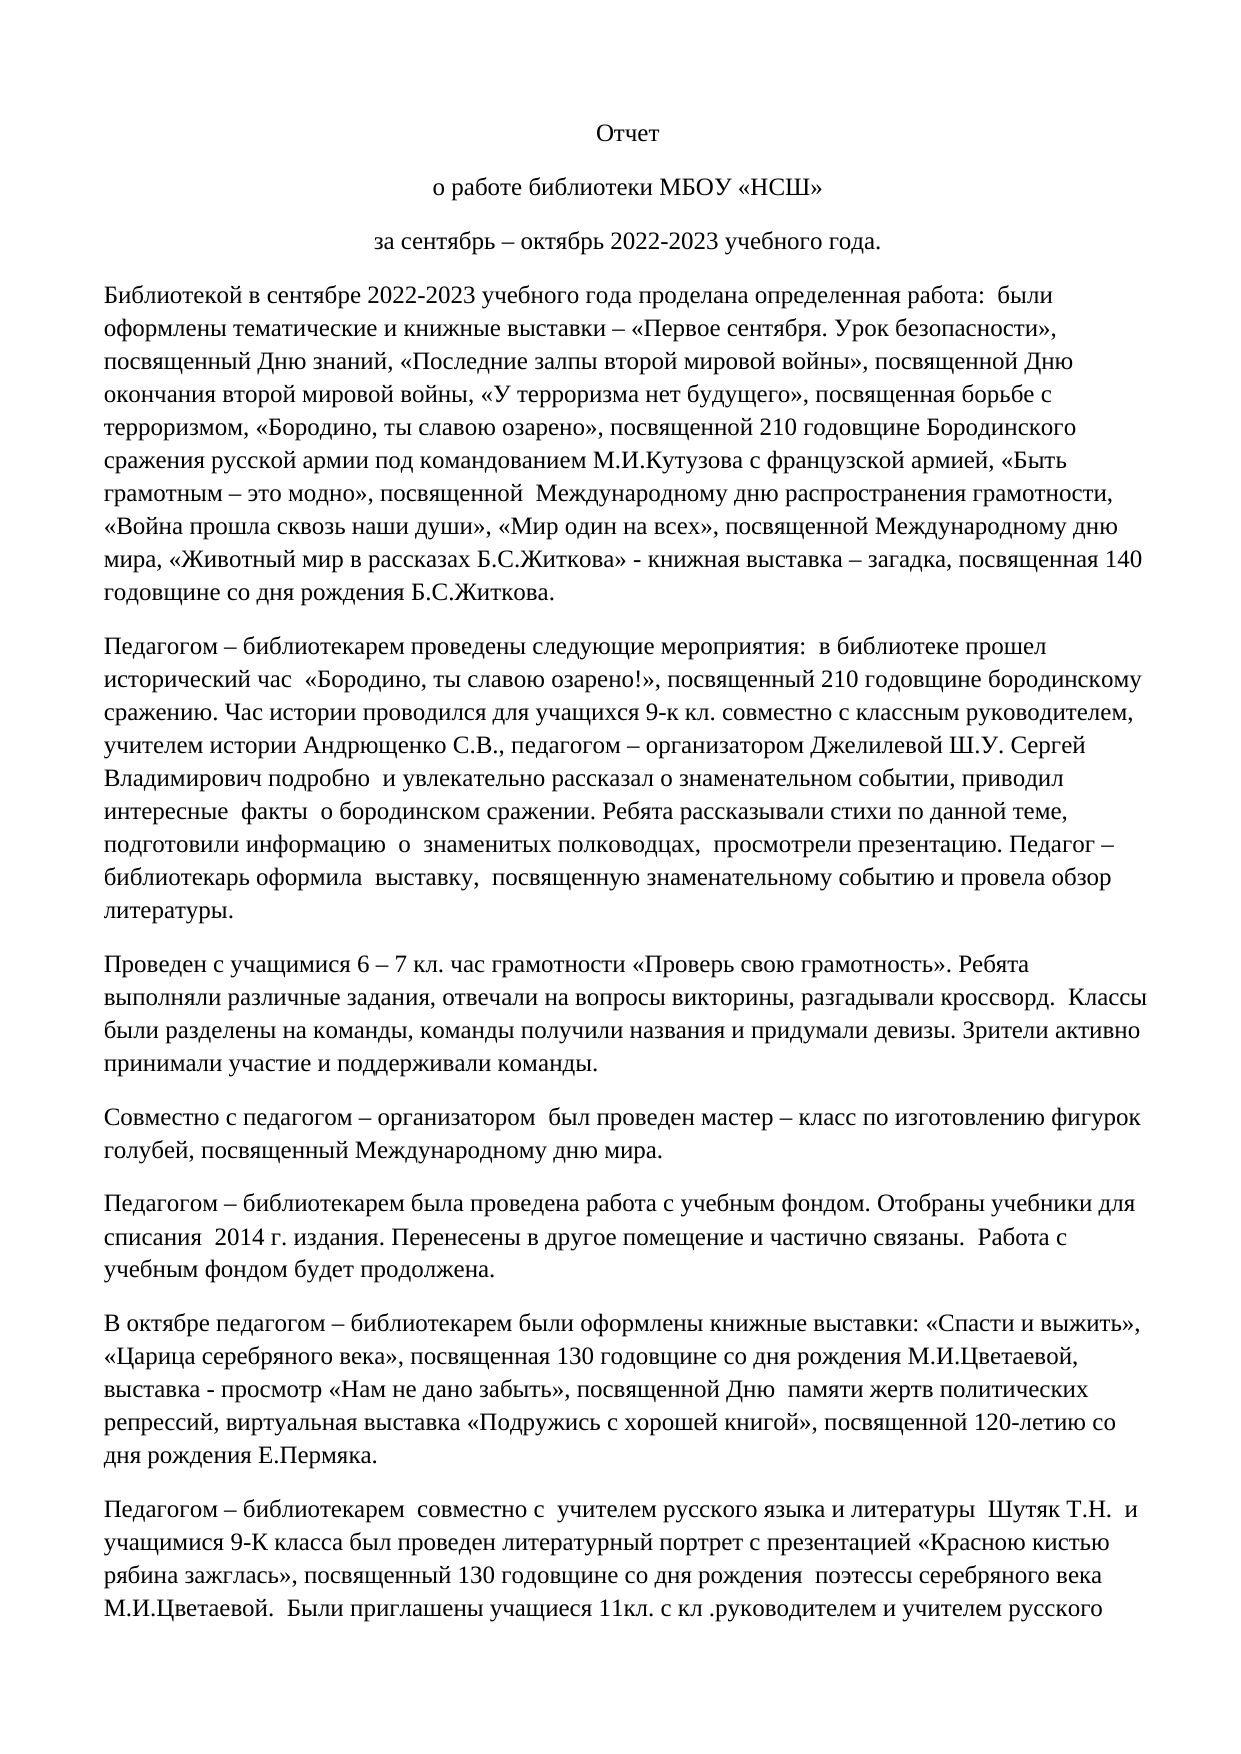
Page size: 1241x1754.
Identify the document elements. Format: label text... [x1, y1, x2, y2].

text о работе библиотеки МБОУ «НСШ» [103, 172, 1152, 201]
text Библиотекой в сентябре 2022-2023 учебного года проделана определенная работа: были оформлены тематические и книжные выставки – «Первое сентября. Урок безопасности», посвященный Дню знаний, «Последние залпы второй мировой войны», посвященной Дню окончания второй мировой войны, «У терроризма нет будущего», посвященная борьбе с терроризмом, «Бородино, ты славою озарено», посвященной 210 годовщине Бородинского сражения русской армии под командованием М.И.Кутузова с французской армией, «Быть грамотным – это модно», посвященной Международному дню распространения грамотности, «Война прошла сквозь наши души», «Мир один на всех», посвященной Международному дню мира, «Животный мир в рассказах Б.С.Житкова» - книжная выставка – загадка, посвященная 140 годовщине со дня рождения Б.С.Житкова. [103, 280, 1152, 606]
text Отчет [103, 118, 1152, 147]
text Педагогом – библиотекарем была проведена работа с учебным фондом. Отобраны учебники для списания 2014 г. издания. Перенесены в другое помещение и частично связаны. Работа с учебным фондом будет продолжена. [103, 1188, 1152, 1283]
text Совместно с педагогом – организатором был проведен мастер – класс по изготовлению фигурок голубей, посвященный Международному дню мира. [103, 1102, 1152, 1163]
text Педагогом – библиотекарем проведены следующие мероприятия: в библиотеке прошел исторический час «Бородино, ты славою озарено!», посвященный 210 годовщине бородинскому сражению. Час истории проводился для учащихся 9-к кл. совместно с классным руководителем, учителем истории Андрющенко С.В., педагогом – организатором Джелилевой Ш.У. Сергей Владимирович подробно и увлекательно рассказал о знаменательном событии, приводил интересные факты о бородинском сражении. Ребята рассказывали стихи по данной теме, подготовили информацию о знаменитых полководцах, просмотрели презентацию. Педагог – библиотекарь оформила выставку, посвященную знаменательному событию и провела обзор литературы. [103, 631, 1152, 924]
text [103, 1494, 1152, 1622]
text В октябре педагогом – библиотекарем были оформлены книжные выставки: «Спасти и выжить», «Царица серебряного века», посвященная 130 годовщине со дня рождения М.И.Цветаевой, выставка - просмотр «Нам не дано забыть», посвященной Дню памяти жертв политических репрессий, виртуальная выставка «Подружись с хорошей книгой», посвященной 120-летию со дня рождения Е.Пермяка. [103, 1308, 1152, 1469]
text за сентябрь – октябрь 2022-2023 учебного года. [103, 226, 1152, 254]
text Проведен с учащимися 6 – 7 кл. час грамотности «Проверь свою грамотность». Ребята выполняли различные задания, отвечали на вопросы викторины, разгадывали кроссворд. Классы были разделены на команды, команды получили названия и придумали девизы. Зрители активно принимали участие и поддерживали команды. [103, 949, 1152, 1077]
